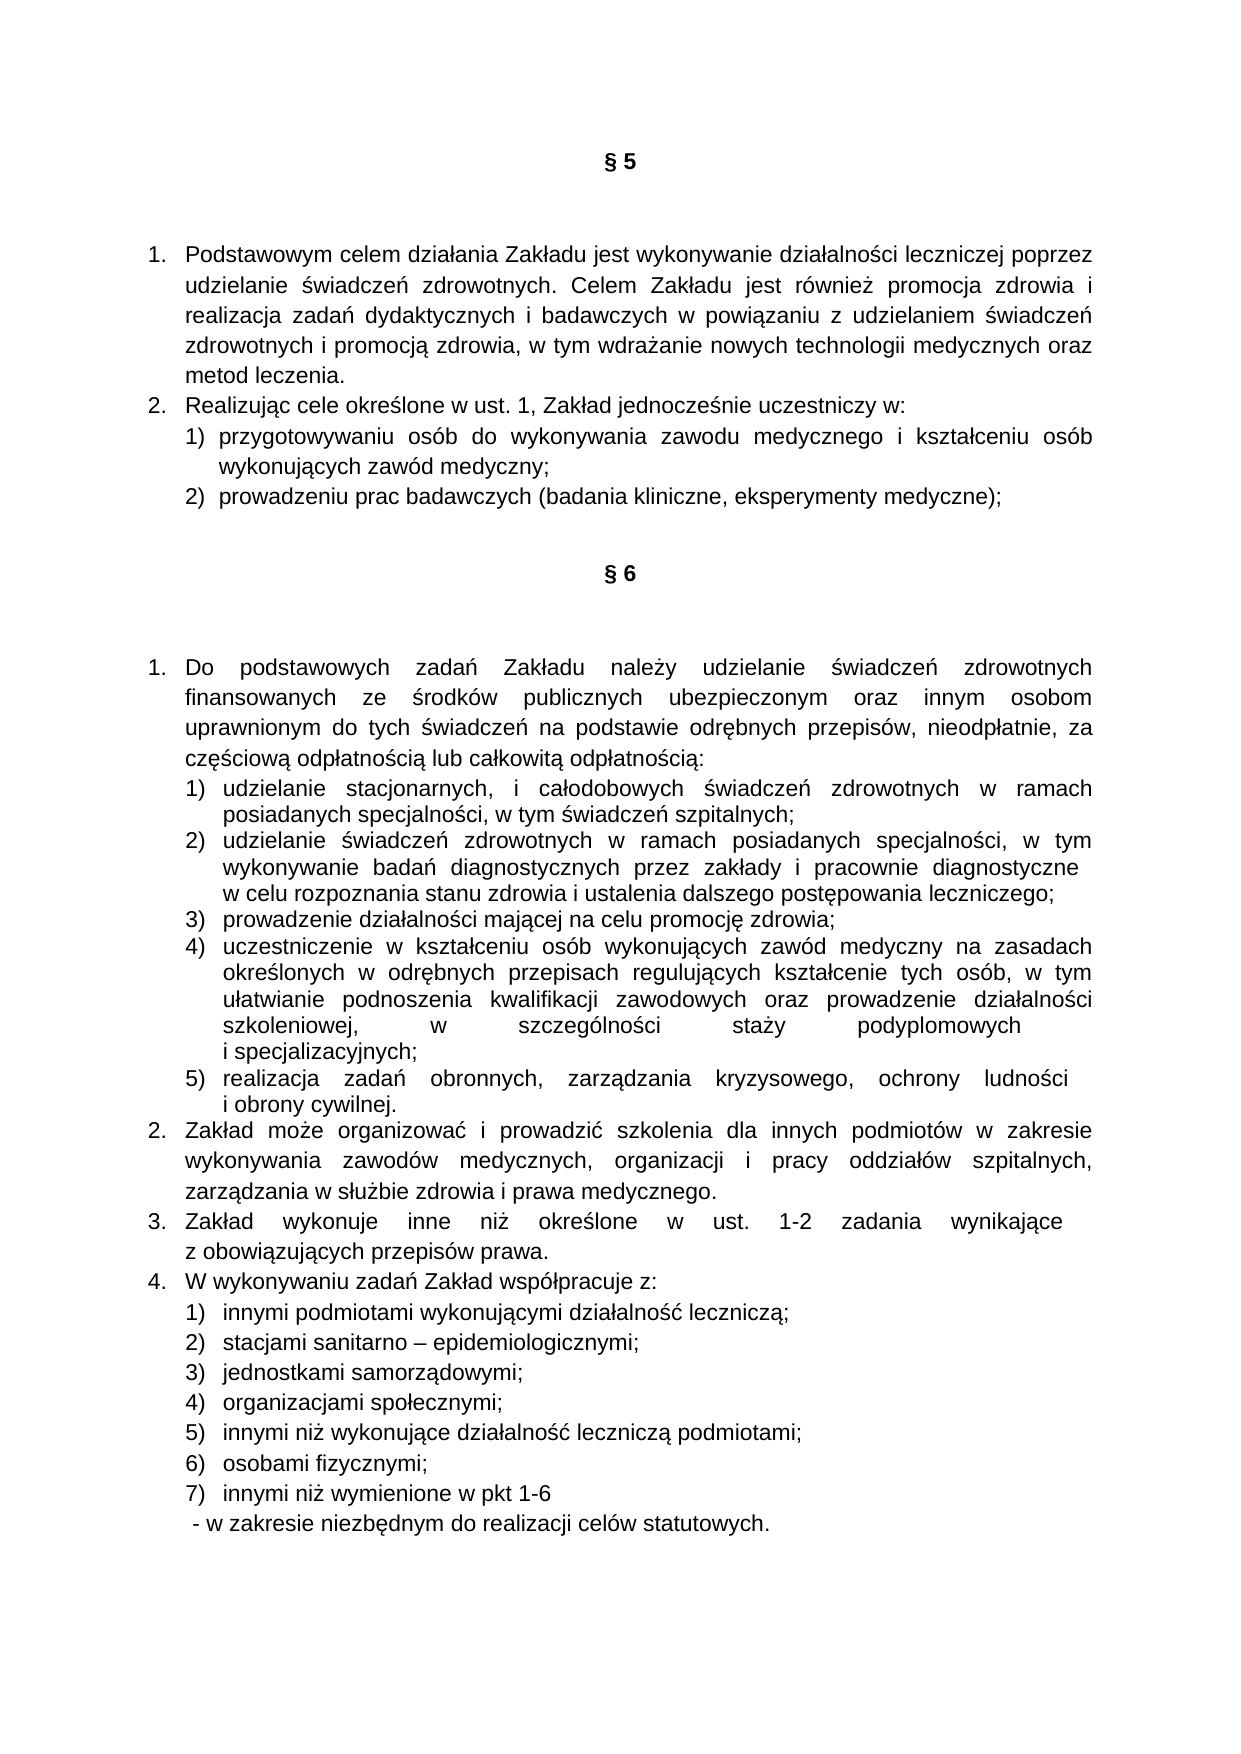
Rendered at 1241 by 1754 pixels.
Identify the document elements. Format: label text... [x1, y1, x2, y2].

list innymi niż wymienione w pkt 1-6 [185, 1480, 1093, 1506]
list udzielanie świadczeń zdrowotnych w ramach posiadanych specjalności, w tym wykonywanie badań diagnostycznych przez zakłady i pracownie diagnostyczne w celu rozpoznania stanu zdrowia i ustalenia dalszego postępowania leczniczego; [185, 827, 1093, 906]
list Realizując cele określone w ust. 1, Zakład jednocześnie uczestniczy w: [148, 392, 1093, 419]
list organizacjami społecznymi; [185, 1389, 1093, 1416]
list uczestniczenie w kształceniu osób wykonujących zawód medyczny na zasadach określonych w odrębnych przepisach regulujących kształcenie tych osób, w tym ułatwianie podnoszenia kwalifikacji zawodowych oraz prowadzenie działalności szkoleniowej, w szczególności staży podyplomowych i specjalizacyjnych; [185, 933, 1093, 1064]
list Do podstawowych zadań Zakładu należy udzielanie świadczeń zdrowotnych finansowanych ze środków publicznych ubezpieczonym oraz innym osobom uprawnionym do tych świadczeń na podstawie odrębnych przepisów, nieodpłatnie, za częściową odpłatnością lub całkowitą odpłatnością: [148, 654, 1093, 771]
list Zakład wykonuje inne niż określone w ust. 1-2 zadania wynikające z obowiązujących przepisów prawa. [148, 1208, 1093, 1264]
list prowadzeniu prac badawczych (badania kliniczne, eksperymenty medyczne); [185, 483, 1093, 509]
list Podstawowym celem działania Zakładu jest wykonywanie działalności leczniczej poprzez udzielanie świadczeń zdrowotnych. Celem Zakładu jest również promocja zdrowia i realizacja zadań dydaktycznych i badawczych w powiązaniu z udzielaniem świadczeń zdrowotnych i promocją zdrowia, w tym wdrażanie nowych technologii medycznych oraz metod leczenia. [148, 241, 1093, 388]
list osobami fizycznymi; [185, 1449, 1093, 1476]
list przygotowywaniu osób do wykonywania zawodu medycznego i kształceniu osób wykonujących zawód medyczny; [185, 423, 1093, 479]
list W wykonywaniu zadań Zakład współpracuje z: [148, 1268, 1093, 1295]
list innymi niż wykonujące działalność leczniczą podmiotami; [185, 1419, 1093, 1446]
list prowadzenie działalności mającej na celu promocję zdrowia; [185, 906, 1093, 933]
list udzielanie stacjonarnych, i całodobowych świadczeń zdrowotnych w ramach posiadanych specjalności, w tym świadczeń szpitalnych; [185, 775, 1093, 827]
list jednostkami samorządowymi; [185, 1359, 1093, 1385]
list innymi podmiotami wykonującymi działalność leczniczą; [185, 1298, 1093, 1325]
text - w zakresie niezbędnym do realizacji celów statutowych. [192, 1510, 1093, 1536]
list Zakład może organizować i prowadzić szkolenia dla innych podmiotów w zakresie wykonywania zawodów medycznych, organizacji i pracy oddziałów szpitalnych, zarządzania w służbie zdrowia i prawa medycznego. [148, 1117, 1093, 1204]
list realizacja zadań obronnych, zarządzania kryzysowego, ochrony ludności i obrony cywilnej. [185, 1064, 1093, 1117]
list stacjami sanitarno – epidemiologicznymi; [185, 1329, 1093, 1355]
text § 6 [148, 560, 1093, 586]
text § 5 [148, 148, 1093, 174]
